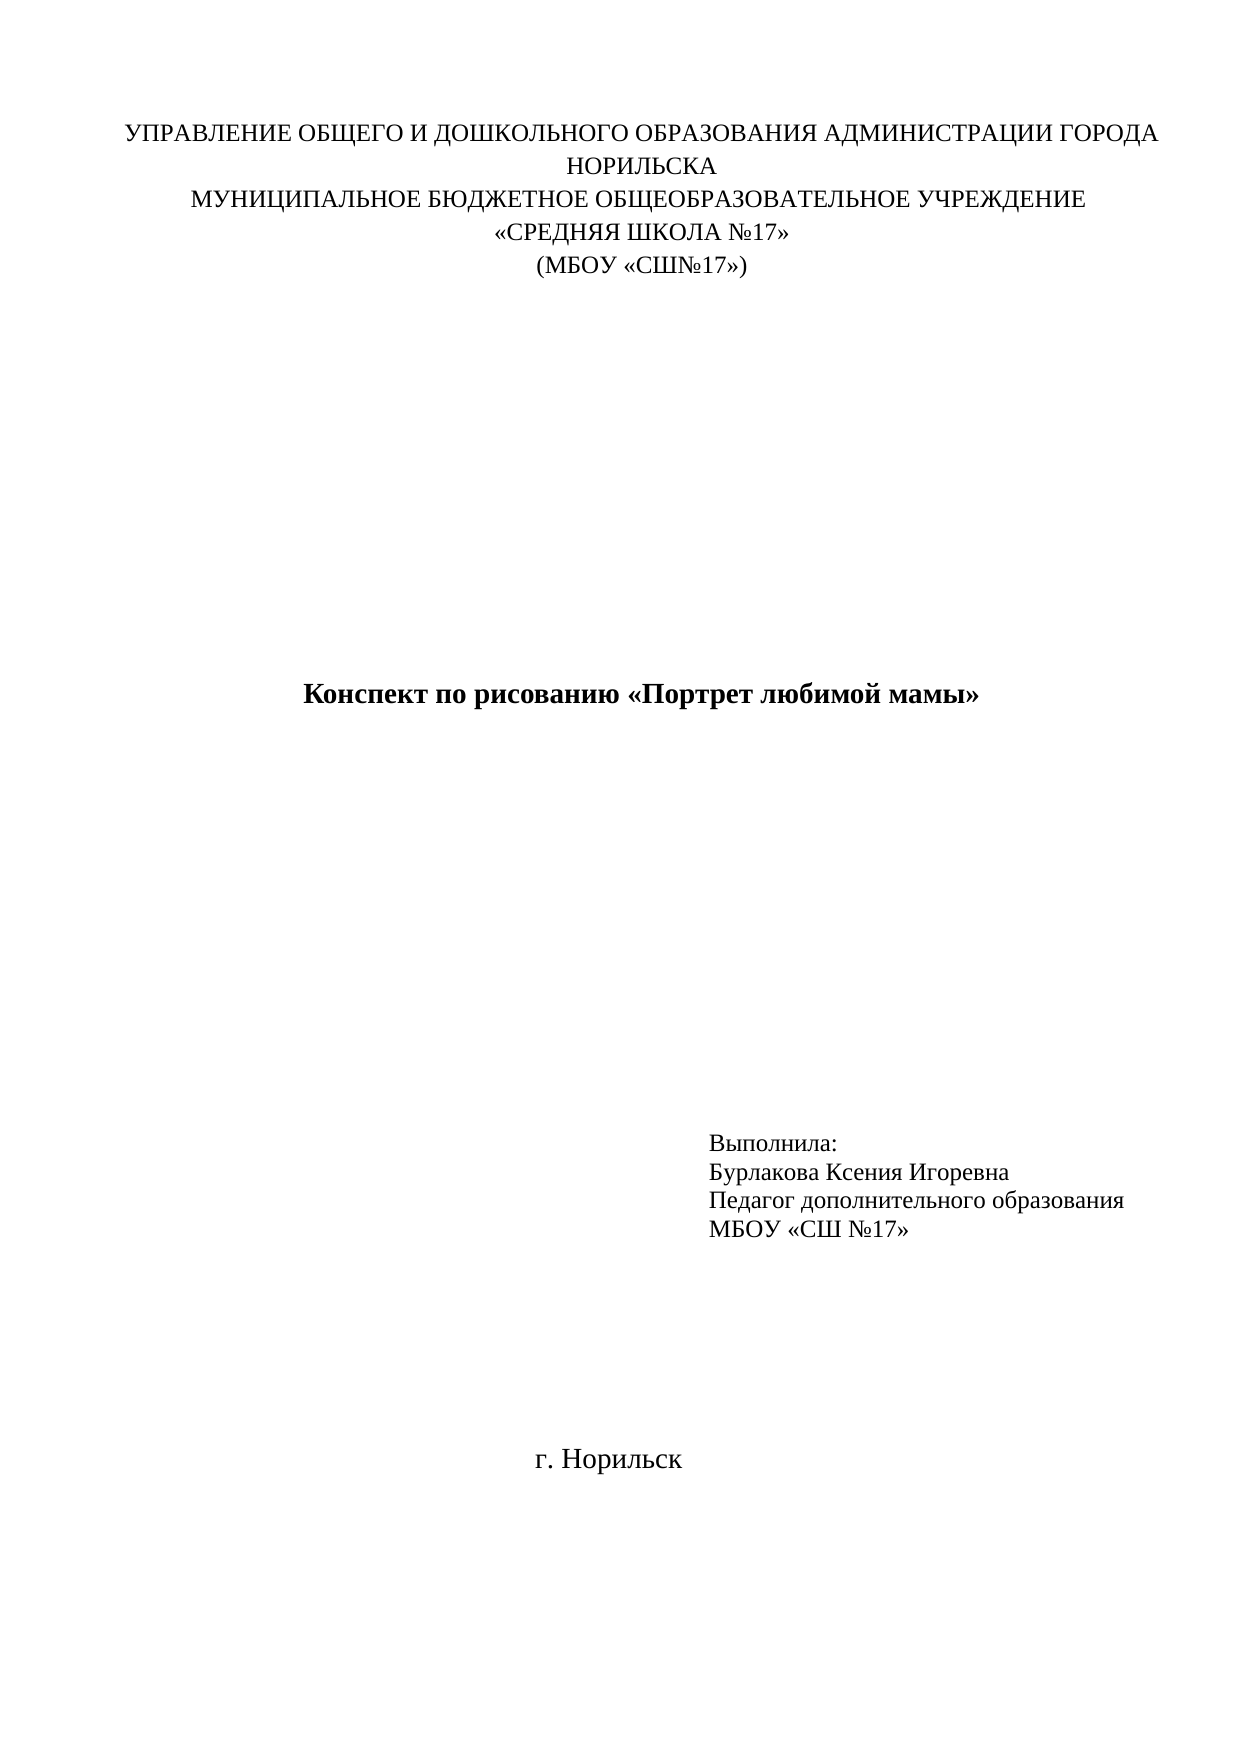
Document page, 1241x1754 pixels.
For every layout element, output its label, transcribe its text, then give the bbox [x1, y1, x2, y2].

text Бурлакова Ксения Игоревна [709, 1157, 1165, 1185]
text г. Норильск [118, 1441, 1165, 1475]
text МБОУ «СШ №17» [709, 1214, 1165, 1243]
subtitle Конспект по рисованию «Портрет любимой мамы» [118, 676, 1165, 710]
text Педагог дополнительного образования [709, 1185, 1165, 1214]
text УПРАВЛЕНИЕ ОБЩЕГО И ДОШКОЛЬНОГО ОБРАЗОВАНИЯ АДМИНИСТРАЦИИ ГОРОДА НОРИЛЬСКА МУНИЦИПАЛЬНОЕ БЮДЖЕТНОЕ ОБЩЕОБРАЗОВАТЕЛЬНОЕ УЧРЕЖДЕНИЕ «СРЕДНЯЯ ШКОЛА №17» (МБОУ «СШ№17») [118, 118, 1165, 279]
text Выполнила: [709, 1128, 1165, 1157]
